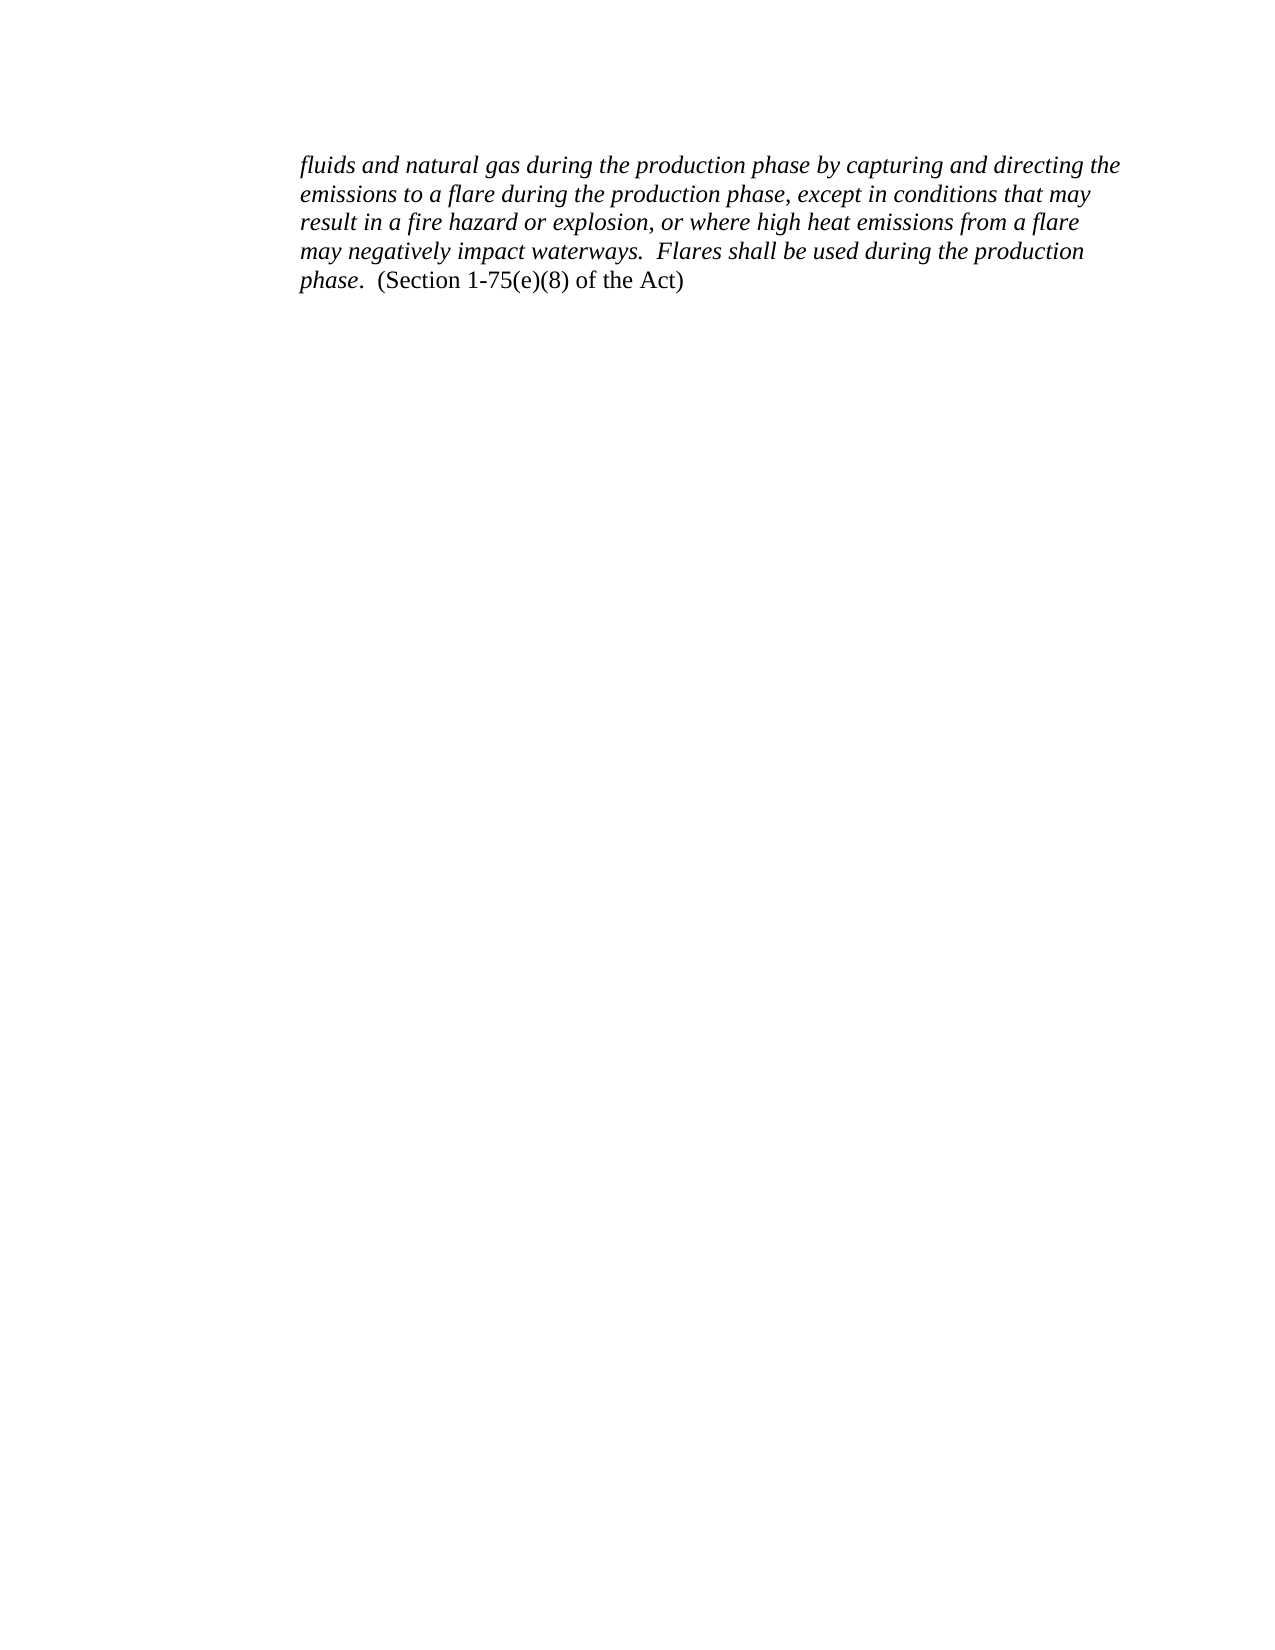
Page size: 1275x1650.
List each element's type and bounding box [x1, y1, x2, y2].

list [225, 150, 1125, 294]
